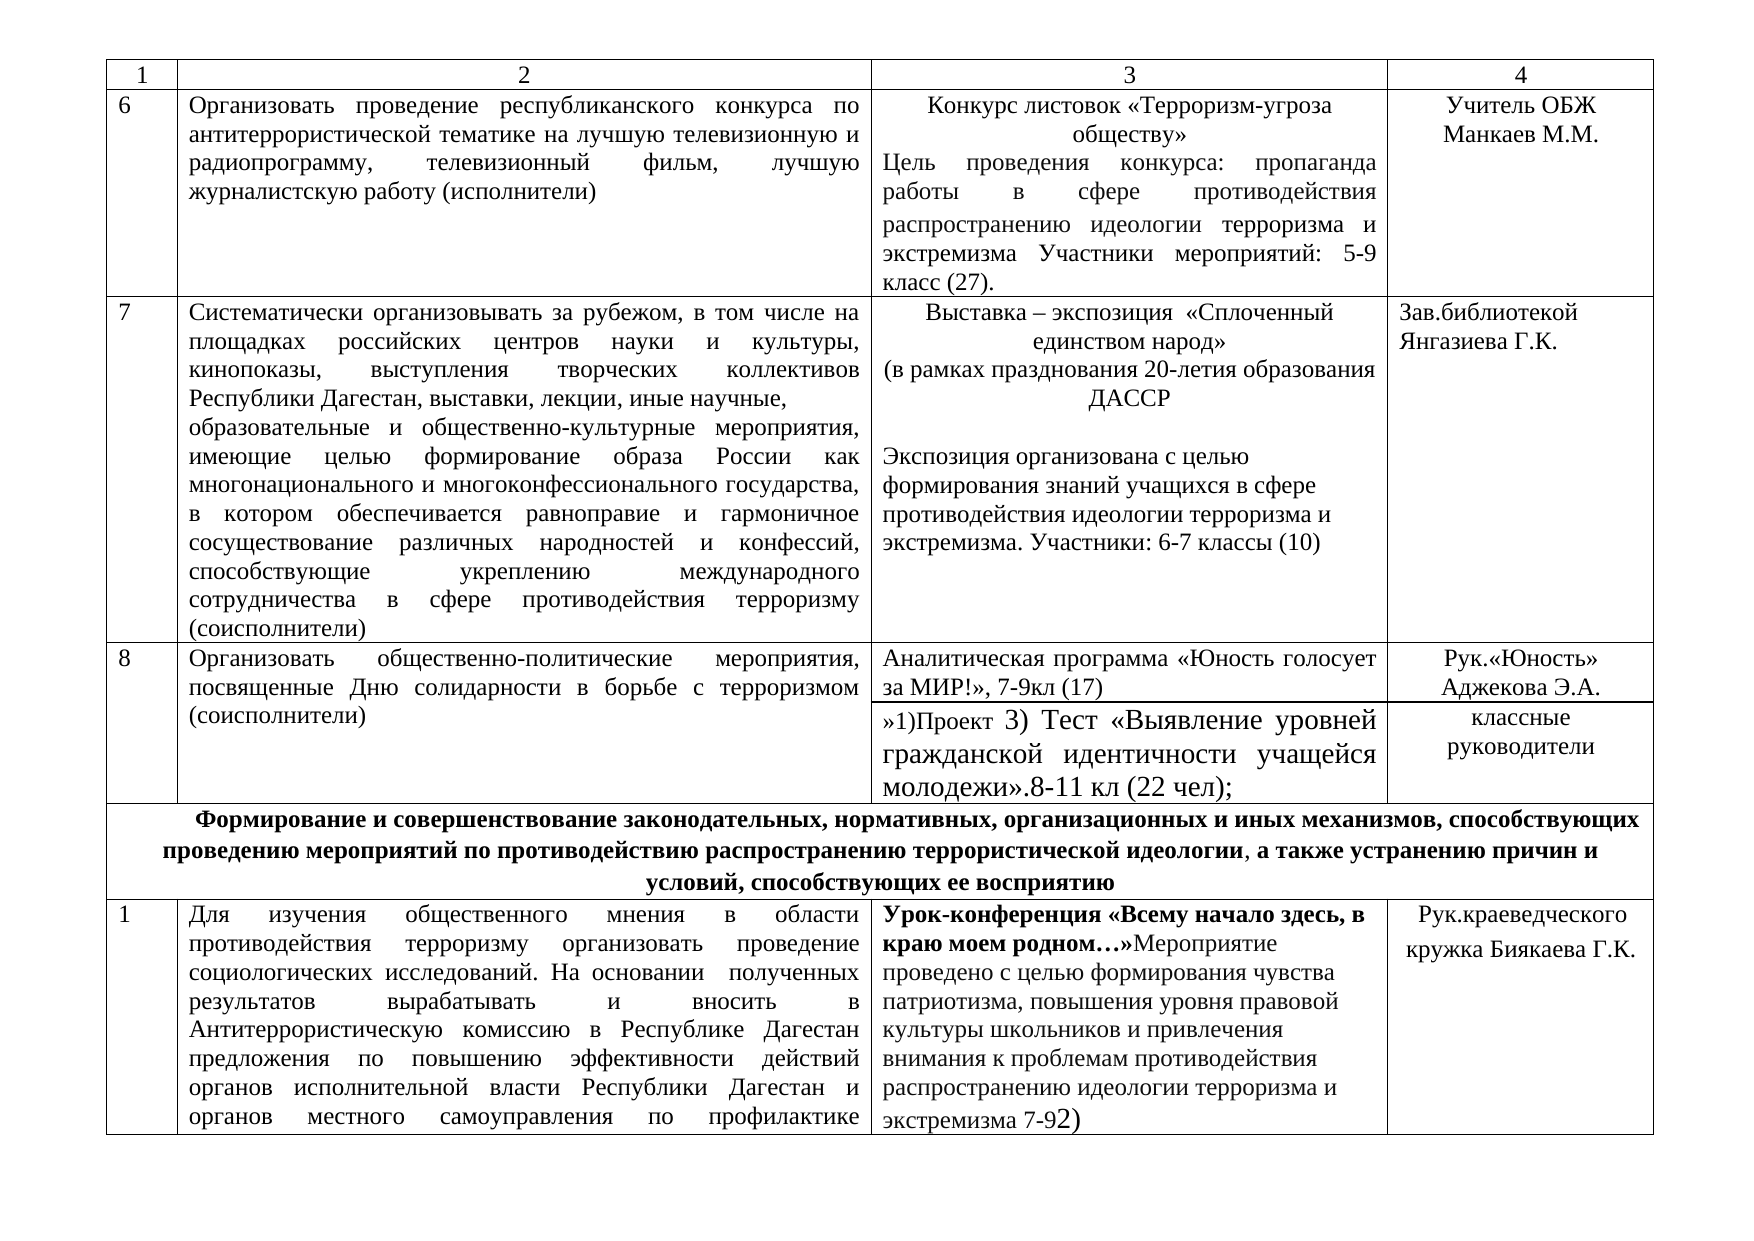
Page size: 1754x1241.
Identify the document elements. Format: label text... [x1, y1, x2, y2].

table_cell »1)Проект 3) Тест «Выявление уровней гражданской идентичности учащейся молодежи».8-11 кл (22 чел); [872, 703, 1387, 803]
table_header 4 [1388, 60, 1653, 89]
table_cell Организовать проведение республиканского конкурса по антитеррористической тематике на лучшую телевизионную и радиопрограмму, телевизионный фильм, лучшую журналистскую работу (исполнители) [178, 90, 871, 296]
table_cell 7 [107, 297, 177, 642]
table_cell Формирование и совершенствование законодательных, нормативных, организационных и иных механизмов, способствующих проведению мероприятий по противодействию распространению террористической идеологии, а также устранению причин и условий, способствующих ее восприятию [107, 804, 1653, 898]
table_cell 8 [107, 643, 177, 803]
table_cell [178, 900, 871, 1134]
table_cell Аналитическая программа «Юность голосует за МИР!», 7-9кл (17) [872, 643, 1387, 701]
table_cell Зав.библиотекой Янгазиева Г.К. [1388, 297, 1653, 642]
table_header 1 [107, 60, 177, 89]
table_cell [872, 900, 1387, 1134]
table_header 3 [872, 60, 1387, 89]
table_cell Конкурс листовок «Терроризм-угроза обществу» Цель проведения конкурса: пропаганда работы в сфере противодействия распространению идеологии терроризма и экстремизма Участники мероприятий: 5-9 класс (27). [872, 90, 1387, 296]
table_cell Учитель ОБЖ Манкаев М.М. [1388, 90, 1653, 296]
table_cell Рук.«Юность» Аджекова Э.А. [1388, 643, 1653, 701]
table_cell Организовать общественно-политические мероприятия, посвященные Дню солидарности в борьбе с терроризмом (соисполнители) [178, 643, 871, 803]
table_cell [1388, 900, 1653, 1134]
table_header 2 [178, 60, 871, 89]
table_cell Выставка – экспозиция «Сплоченный единством народ» (в рамках празднования 20-летия образования ДАССР Экспозиция организована с целью формирования знаний учащихся в сфере противодействия идеологии терроризма и экстремизма. Участники: 6-7 классы (10) [872, 297, 1387, 642]
table_cell 1 [107, 900, 177, 1134]
table_cell классные руководители [1388, 703, 1653, 803]
table_cell Систематически организовывать за рубежом, в том числе на площадках российских центров науки и культуры, кинопоказы, выступления творческих коллективов Республики Дагестан, выставки, лекции, иные научные, образовательные и общественно-культурные мероприятия, имеющие целью формирование образа России как многонационального и многоконфессионального государства, в котором обеспечивается равноправие и гармоничное сосуществование различных народностей и конфессий, способствующие укреплению международного сотрудничества в сфере противодействия терроризму (соисполнители) [178, 297, 871, 642]
table_cell 6 [107, 90, 177, 296]
